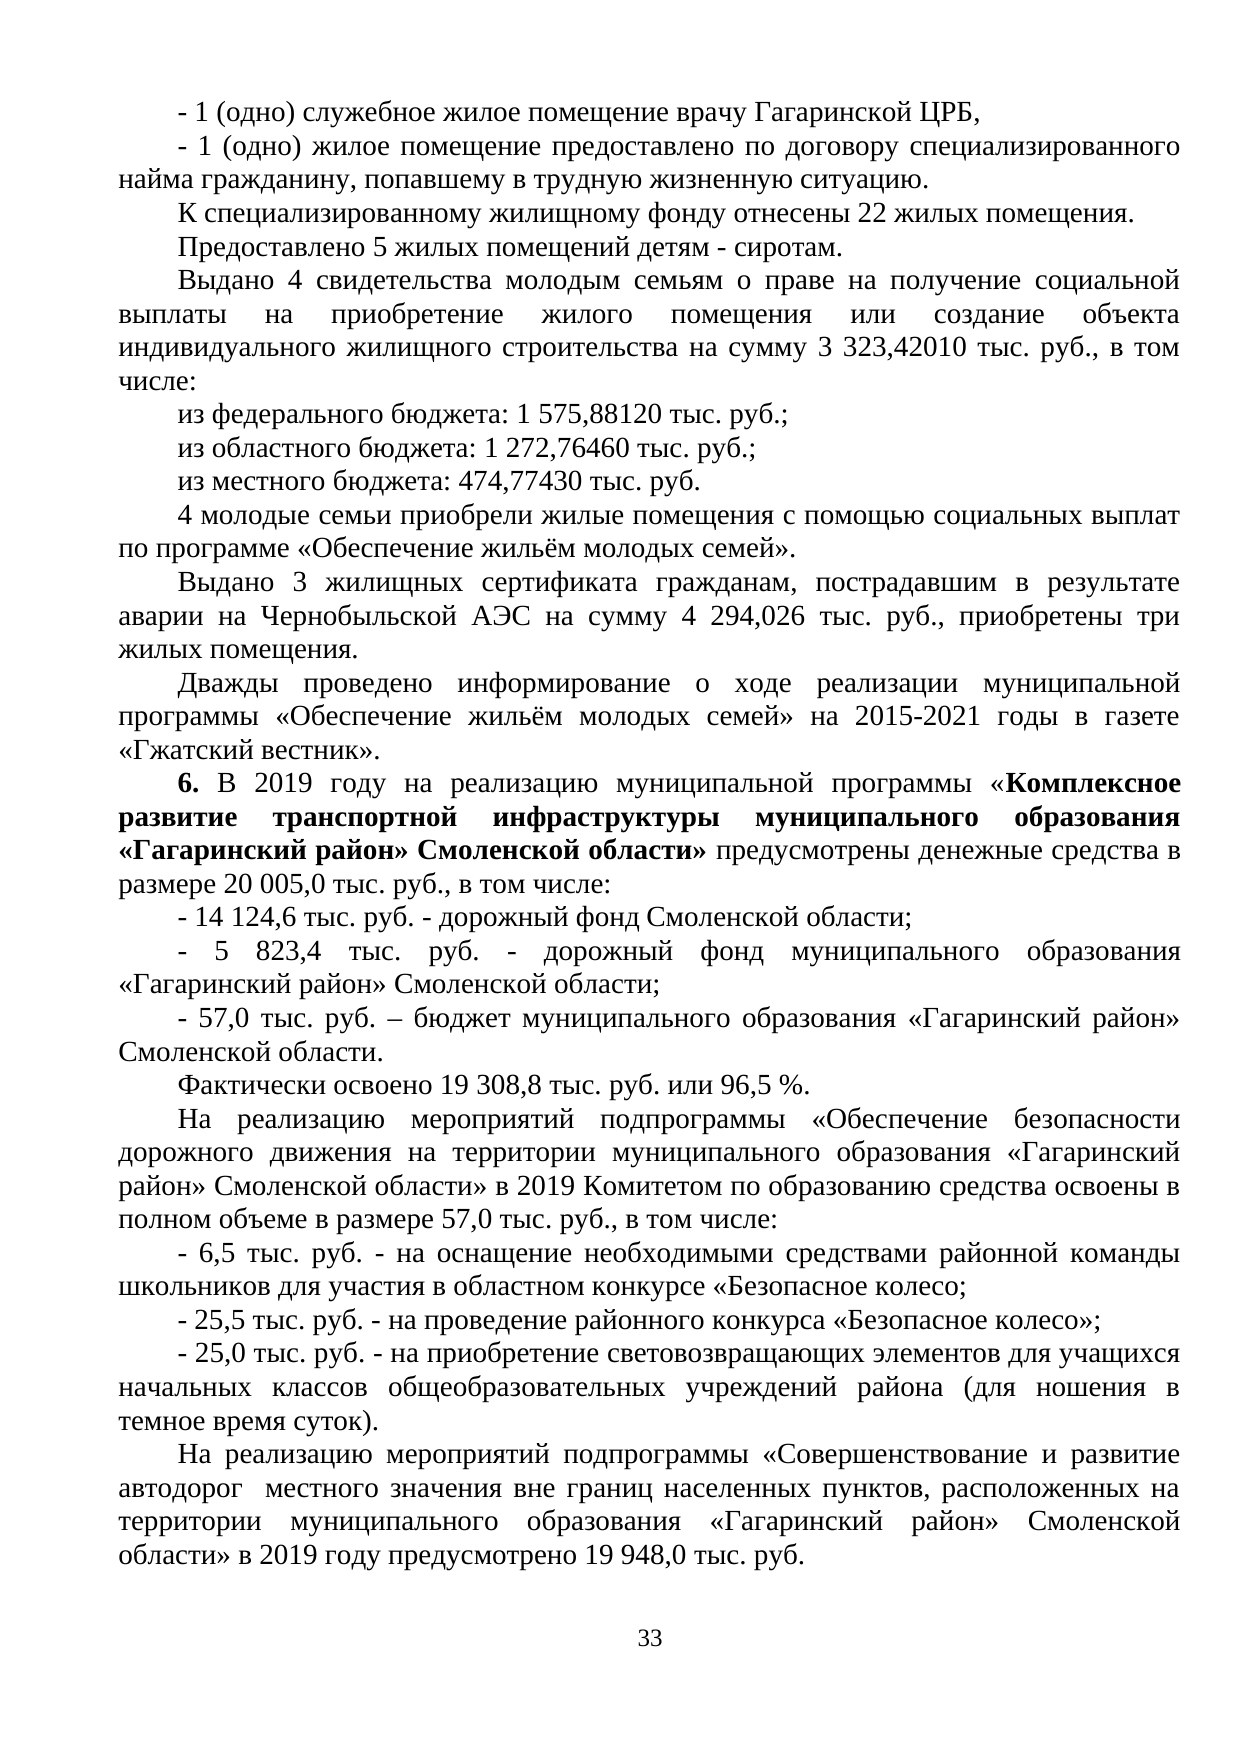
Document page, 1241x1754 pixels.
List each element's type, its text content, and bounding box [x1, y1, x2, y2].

text К специализированному жилищному фонду отнесены 22 жилых помещения. [118, 195, 1181, 229]
text Дважды проведено информирование о ходе реализации муниципальной программы «Обеспечение жильём молодых семей» на 2015-2021 годы в газете «Гжатский вестник». [118, 665, 1181, 765]
text из местного бюджета: 474,77430 тыс. руб. [118, 463, 1181, 497]
text Выдано 4 свидетельства молодым семьям о праве на получение социальной выплаты на приобретение жилого помещения или создание объекта индивидуального жилищного строительства на сумму 3 323,42010 тыс. руб., в том числе: [118, 262, 1181, 396]
text 4 молодые семьи приобрели жилые помещения с помощью социальных выплат по программе «Обеспечение жильём молодых семей». [118, 497, 1181, 564]
text из федерального бюджета: 1 575,88120 тыс. руб.; [118, 396, 1181, 430]
text из областного бюджета: 1 272,76460 тыс. руб.; [118, 430, 1181, 463]
text - 14 124,6 тыс. руб. - дорожный фонд Смоленской области; [118, 899, 1181, 933]
text - 1 (одно) служебное жилое помещение врачу Гагаринской ЦРБ, [118, 94, 1181, 128]
text На реализацию мероприятий подпрограммы «Совершенствование и развитие автодорог местного значения вне границ населенных пунктов, расположенных на территории муниципального образования «Гагаринский район» Смоленской области» в 2019 году предусмотрено 19 948,0 тыс. руб. [118, 1436, 1181, 1570]
text Выдано 3 жилищных сертификата гражданам, пострадавшим в результате аварии на Чернобыльской АЭС на сумму 4 294,026 тыс. руб., приобретены три жилых помещения. [118, 564, 1181, 665]
text Предоставлено 5 жилых помещений детям - сиротам. [118, 229, 1181, 262]
text На реализацию мероприятий подпрограммы «Обеспечение безопасности дорожного движения на территории муниципального образования «Гагаринский район» Смоленской области» в 2019 Комитетом по образованию средства освоены в полном объеме в размере 57,0 тыс. руб., в том числе: [118, 1101, 1181, 1235]
text - 25,5 тыс. руб. - на проведение районного конкурса «Безопасное колесо»; [118, 1302, 1181, 1336]
text - 57,0 тыс. руб. – бюджет муниципального образования «Гагаринский район» Смоленской области. [118, 1000, 1181, 1067]
text - 5 823,4 тыс. руб. - дорожный фонд муниципального образования «Гагаринский район» Смоленской области; [118, 933, 1181, 1000]
text Фактически освоено 19 308,8 тыс. руб. или 96,5 %. [118, 1067, 1181, 1101]
text - 6,5 тыс. руб. - на оснащение необходимыми средствами районной команды школьников для участия в областном конкурсе «Безопасное колесо; [118, 1235, 1181, 1302]
text - 25,0 тыс. руб. - на приобретение световозвращающих элементов для учащихся начальных классов общеобразовательных учреждений района (для ношения в темное время суток). [118, 1336, 1181, 1436]
text 6. В 2019 году на реализацию муниципальной программы «Комплексное развитие транспортной инфраструктуры муниципального образования «Гагаринский район» Смоленской области» предусмотрены денежные средства в размере 20 005,0 тыс. руб., в том числе: [118, 765, 1181, 899]
text - 1 (одно) жилое помещение предоставлено по договору специализированного найма гражданину, попавшему в трудную жизненную ситуацию. [118, 128, 1181, 195]
